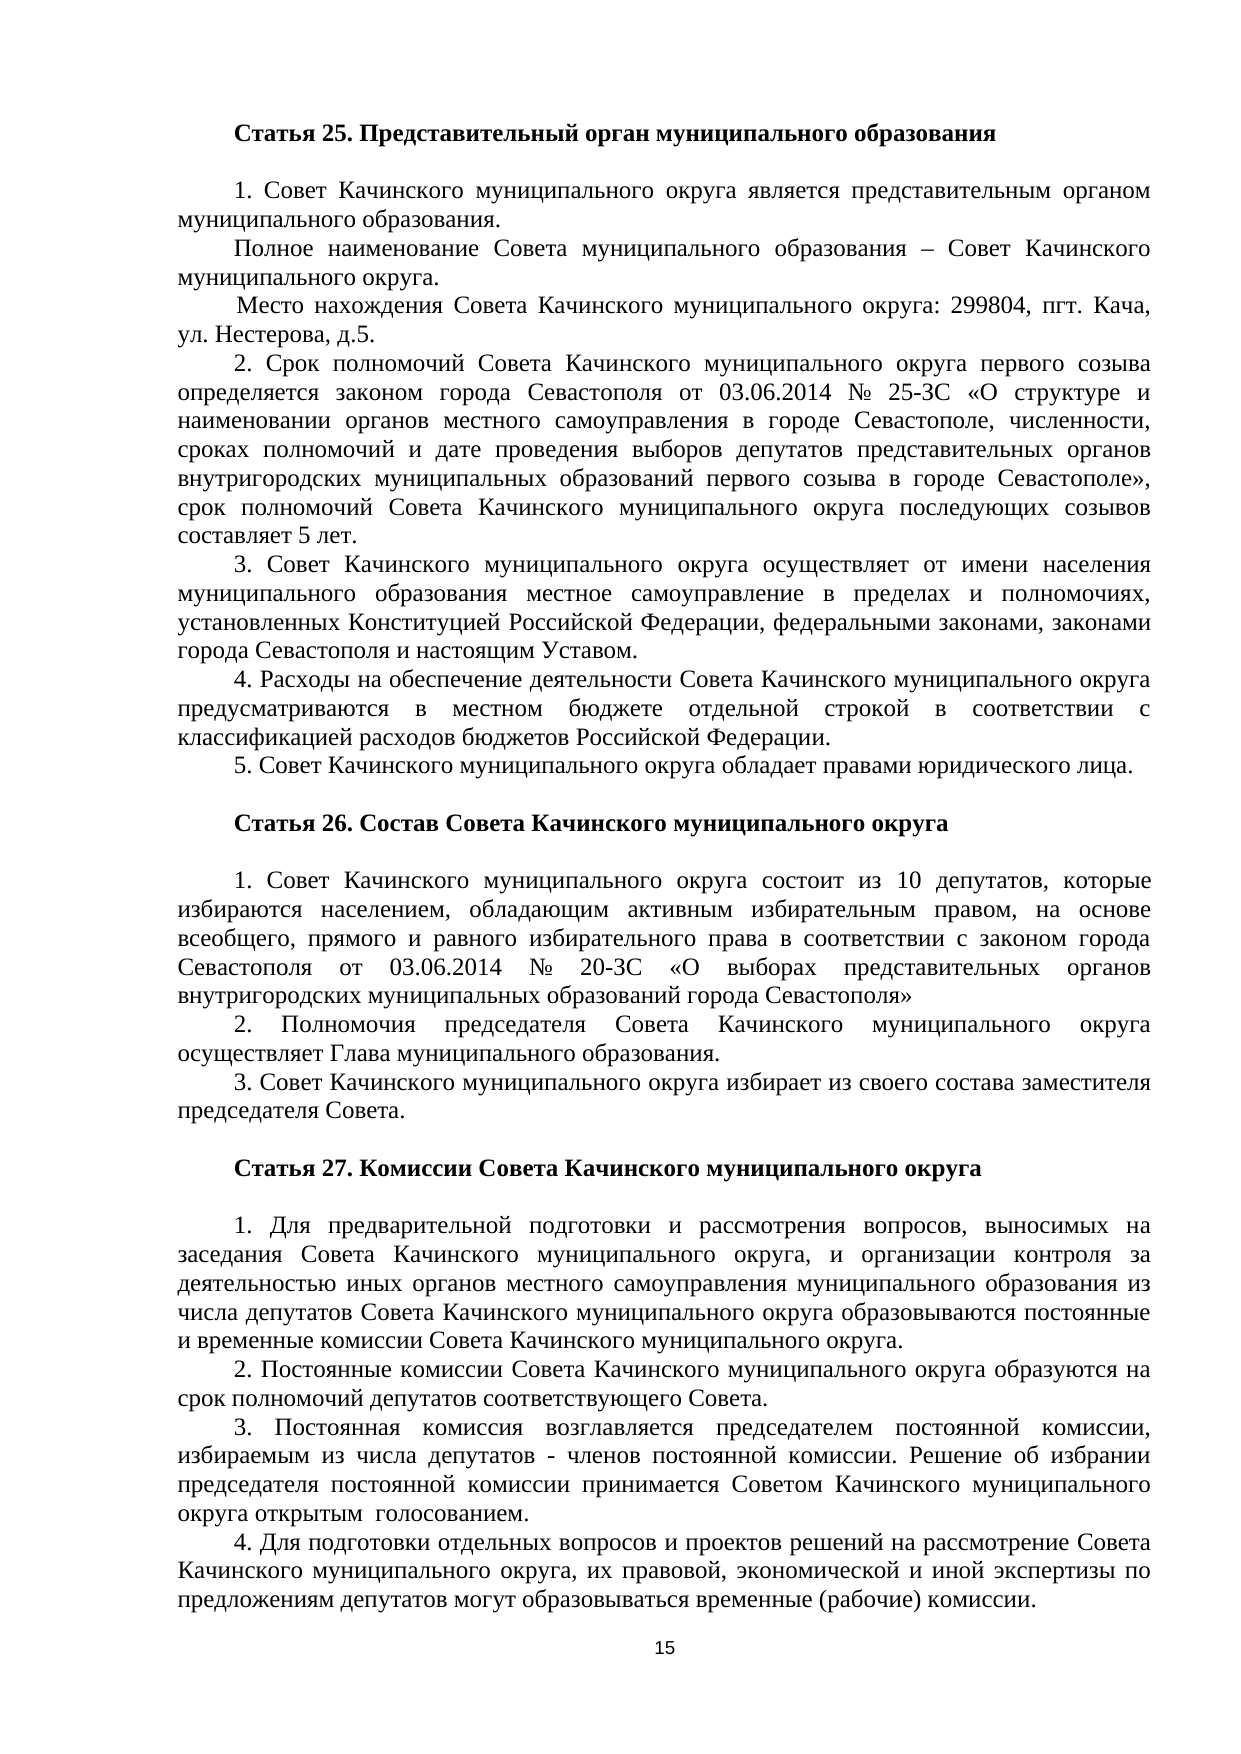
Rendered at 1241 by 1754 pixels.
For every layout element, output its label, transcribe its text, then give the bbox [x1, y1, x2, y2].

text 3. Совет Качинского муниципального округа осуществляет от имени населения муниципального образования местное самоуправление в пределах и полномочиях, установленных Конституцией Российской Федерации, федеральными законами, законами города Севастополя и настоящим Уставом. [177, 549, 1152, 664]
text Статья 27. Комиссии Совета Качинского муниципального округа [177, 1153, 1152, 1182]
text 1. Совет Качинского муниципального округа состоит из 10 депутатов, которые избираются населением, обладающим активным избирательным правом, на основе всеобщего, прямого и равного избирательного права в соответствии с законом города Севастополя от 03.06.2014 № 20-ЗС «О выборах представительных органов внутригородских муниципальных образований города Севастополя» [177, 866, 1152, 1009]
text 3. Совет Качинского муниципального округа избирает из своего состава заместителя председателя Совета. [177, 1067, 1152, 1124]
text 4. Для подготовки отдельных вопросов и проектов решений на рассмотрение Совета Качинского муниципального округа, их правовой, экономической и иной экспертизы по предложениям депутатов могут образовываться временные (рабочие) комиссии. [177, 1527, 1152, 1613]
text 2. Полномочия председателя Совета Качинского муниципального округа осуществляет Глава муниципального образования. [177, 1009, 1152, 1067]
text 1. Совет Качинского муниципального округа является представительным органом муниципального образования. [177, 176, 1152, 233]
text 5. Совет Качинского муниципального округа обладает правами юридического лица. [177, 751, 1152, 779]
text Статья 26. Состав Совета Качинского муниципального округа [177, 808, 1152, 837]
text Полное наименование Совета муниципального образования – Совет Качинского муниципального округа. [177, 233, 1152, 291]
text 1. Для предварительной подготовки и рассмотрения вопросов, выносимых на заседания Совета Качинского муниципального округа, и организации контроля за деятельностью иных органов местного самоуправления муниципального образования из числа депутатов Совета Качинского муниципального округа образовываются постоянные и временные комиссии Совета Качинского муниципального округа. [177, 1211, 1152, 1354]
text 2. Постоянные комиссии Совета Качинского муниципального округа образуются на срок полномочий депутатов соответствующего Совета. [177, 1354, 1152, 1412]
text Место нахождения Совета Качинского муниципального округа: 299804, пгт. Кача, ул. Нестерова, д.5. [177, 291, 1152, 348]
text 4. Расходы на обеспечение деятельности Совета Качинского муниципального округа предусматриваются в местном бюджете отдельной строкой в соответствии с классификацией расходов бюджетов Российской Федерации. [177, 664, 1152, 751]
text 2. Срок полномочий Совета Качинского муниципального округа первого созыва определяется законом города Севастополя от 03.06.2014 № 25-ЗС «О структуре и наименовании органов местного самоуправления в городе Севастополе, численности, сроках полномочий и дате проведения выборов депутатов представительных органов внутригородских муниципальных образований первого созыва в городе Севастополе», срок полномочий Совета Качинского муниципального округа последующих созывов составляет 5 лет. [177, 348, 1152, 549]
text Статья 25. Представительный орган муниципального образования [177, 118, 1152, 147]
text 3. Постоянная комиссия возглавляется председателем постоянной комиссии, избираемым из числа депутатов - членов постоянной комиссии. Решение об избрании председателя постоянной комиссии принимается Советом Качинского муниципального округа открытым голосованием. [177, 1412, 1152, 1527]
